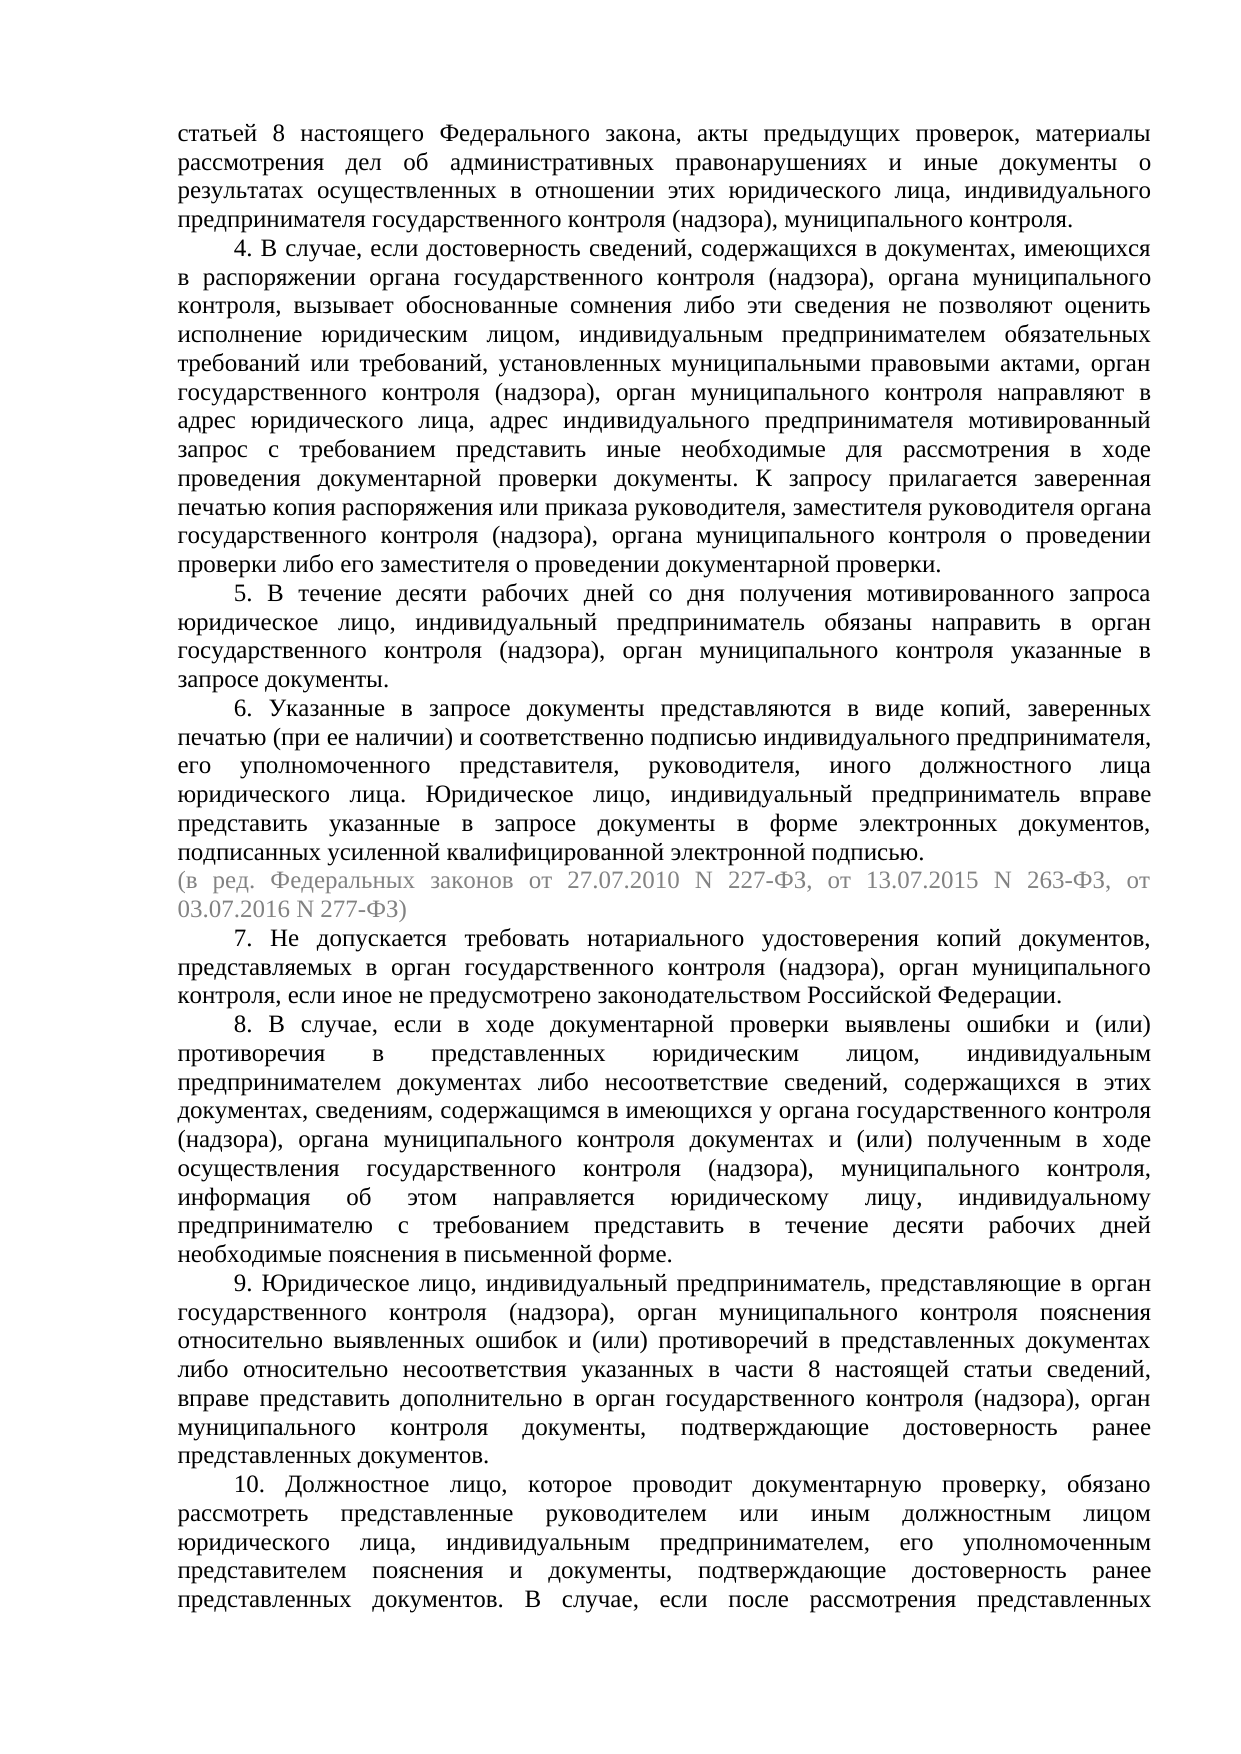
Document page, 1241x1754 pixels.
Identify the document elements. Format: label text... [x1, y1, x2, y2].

text 7. Не допускается требовать нотариального удостоверения копий документов, представляемых в орган государственного контроля (надзора), орган муниципального контроля, если иное не предусмотрено законодательством Российской Федерации. [177, 923, 1152, 1009]
text 6. Указанные в запросе документы представляются в виде копий, заверенных печатью (при ее наличии) и соответственно подписью индивидуального предпринимателя, его уполномоченного представителя, руководителя, иного должностного лица юридического лица. Юридическое лицо, индивидуальный предприниматель вправе представить указанные в запросе документы в форме электронных документов, подписанных усиленной квалифицированной электронной подписью. [177, 693, 1152, 866]
text 8. В случае, если в ходе документарной проверки выявлены ошибки и (или) противоречия в представленных юридическим лицом, индивидуальным предпринимателем документах либо несоответствие сведений, содержащихся в этих документах, сведениям, содержащимся в имеющихся у органа государственного контроля (надзора), органа муниципального контроля документах и (или) полученным в ходе осуществления государственного контроля (надзора), муниципального контроля, информация об этом направляется юридическому лицу, индивидуальному предпринимателю с требованием представить в течение десяти рабочих дней необходимые пояснения в письменной форме. [177, 1009, 1152, 1268]
text 4. В случае, если достоверность сведений, содержащихся в документах, имеющихся в распоряжении органа государственного контроля (надзора), органа муниципального контроля, вызывает обоснованные сомнения либо эти сведения не позволяют оценить исполнение юридическим лицом, индивидуальным предпринимателем обязательных требований или требований, установленных муниципальными правовыми актами, орган государственного контроля (надзора), орган муниципального контроля направляют в адрес юридического лица, адрес индивидуального предпринимателя мотивированный запрос с требованием представить иные необходимые для рассмотрения в ходе проведения документарной проверки документы. К запросу прилагается заверенная печатью копия распоряжения или приказа руководителя, заместителя руководителя органа государственного контроля (надзора), органа муниципального контроля о проведении проверки либо его заместителя о проведении документарной проверки. [177, 233, 1152, 578]
text 5. В течение десяти рабочих дней со дня получения мотивированного запроса юридическое лицо, индивидуальный предприниматель обязаны направить в орган государственного контроля (надзора), орган муниципального контроля указанные в запросе документы. [177, 578, 1152, 693]
text (в ред. Федеральных законов от 27.07.2010 N 227-ФЗ, от 13.07.2015 N 263-ФЗ, от 03.07.2016 N 277-ФЗ) [177, 866, 1152, 923]
text 9. Юридическое лицо, индивидуальный предприниматель, представляющие в орган государственного контроля (надзора), орган муниципального контроля пояснения относительно выявленных ошибок и (или) противоречий в представленных документах либо относительно несоответствия указанных в части 8 настоящей статьи сведений, вправе представить дополнительно в орган государственного контроля (надзора), орган муниципального контроля документы, подтверждающие достоверность ранее представленных документов. [177, 1268, 1152, 1469]
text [177, 1469, 1152, 1613]
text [177, 118, 1152, 233]
